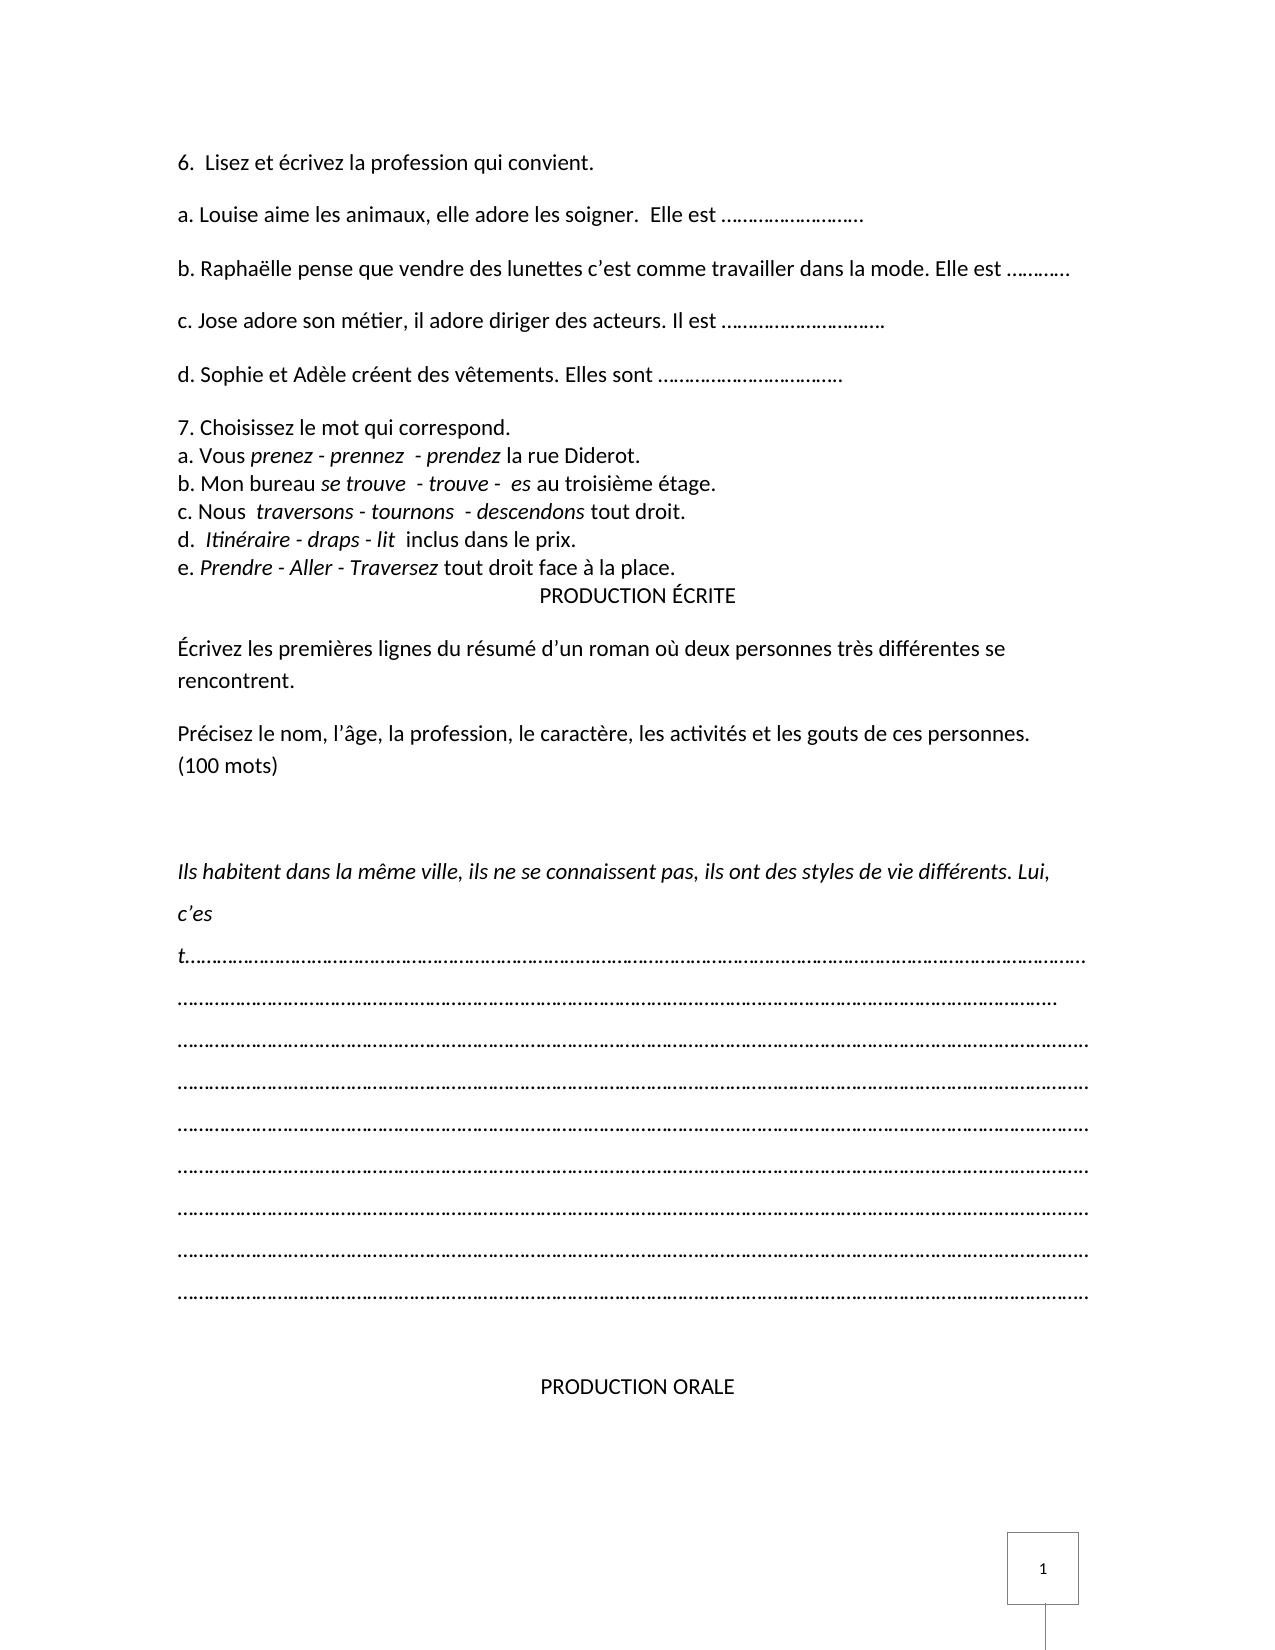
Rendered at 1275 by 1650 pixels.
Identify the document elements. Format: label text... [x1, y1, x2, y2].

text b. Mon bureau se trouve - trouve - es au troisième étage. [177, 469, 1098, 497]
text PRODUCTION ÉCRITE [177, 581, 1098, 609]
text ………………………………………………………………………………………………………………………………………………………..………………………………………………………………………………………………………………………………………………………..………………………………………………………………………………………………………………………………………………………..………………………………………………………………………………………………………………………………………………………..………………………………………………………………………………………………………………………………………………………..………………………………………………………………………………………………………………………………………………………..……………………………………………………………………………………………………………………………………………………….. [177, 1025, 1098, 1305]
text d. Itinéraire - draps - lit inclus dans le prix. [177, 525, 1098, 553]
text d. Sophie et Adèle créent des vêtements. Elles sont …………………………….. [177, 360, 1098, 388]
text a. Vous prenez - prennez - prendez la rue Diderot. [177, 441, 1098, 469]
text Précisez le nom, l’âge, la profession, le caractère, les activités et les gouts de ces personnes. (100 mots) [177, 719, 1098, 779]
text a. Louise aime les animaux, elle adore les soigner. Elle est ……………………… [177, 201, 1098, 229]
text 6. Lisez et écrivez la profession qui convient. [177, 148, 1098, 176]
text Ils habitent dans la même ville, ils ne se connaissent pas, ils ont des styles de vie différents. Lui, c’est………………………………………………………………………………………………………………………………………………………………………………………………………………………………………………………………………………………………………….. [177, 857, 1098, 1011]
text b. Raphaëlle pense que vendre des lunettes c’est comme travailler dans la mode. Elle est ………… [177, 254, 1098, 282]
text e. Prendre - Aller - Traversez tout droit face à la place. [177, 553, 1098, 581]
text PRODUCTION ORALE [177, 1372, 1098, 1400]
text Écrivez les premières lignes du résumé d’un roman où deux personnes très différentes se rencontrent. [177, 634, 1098, 694]
text c. Nous traversons - tournons - descendons tout droit. [177, 497, 1098, 525]
text 7. Choisissez le mot qui correspond. [177, 413, 1098, 441]
text c. Jose adore son métier, il adore diriger des acteurs. Il est …………………………. [177, 307, 1098, 335]
